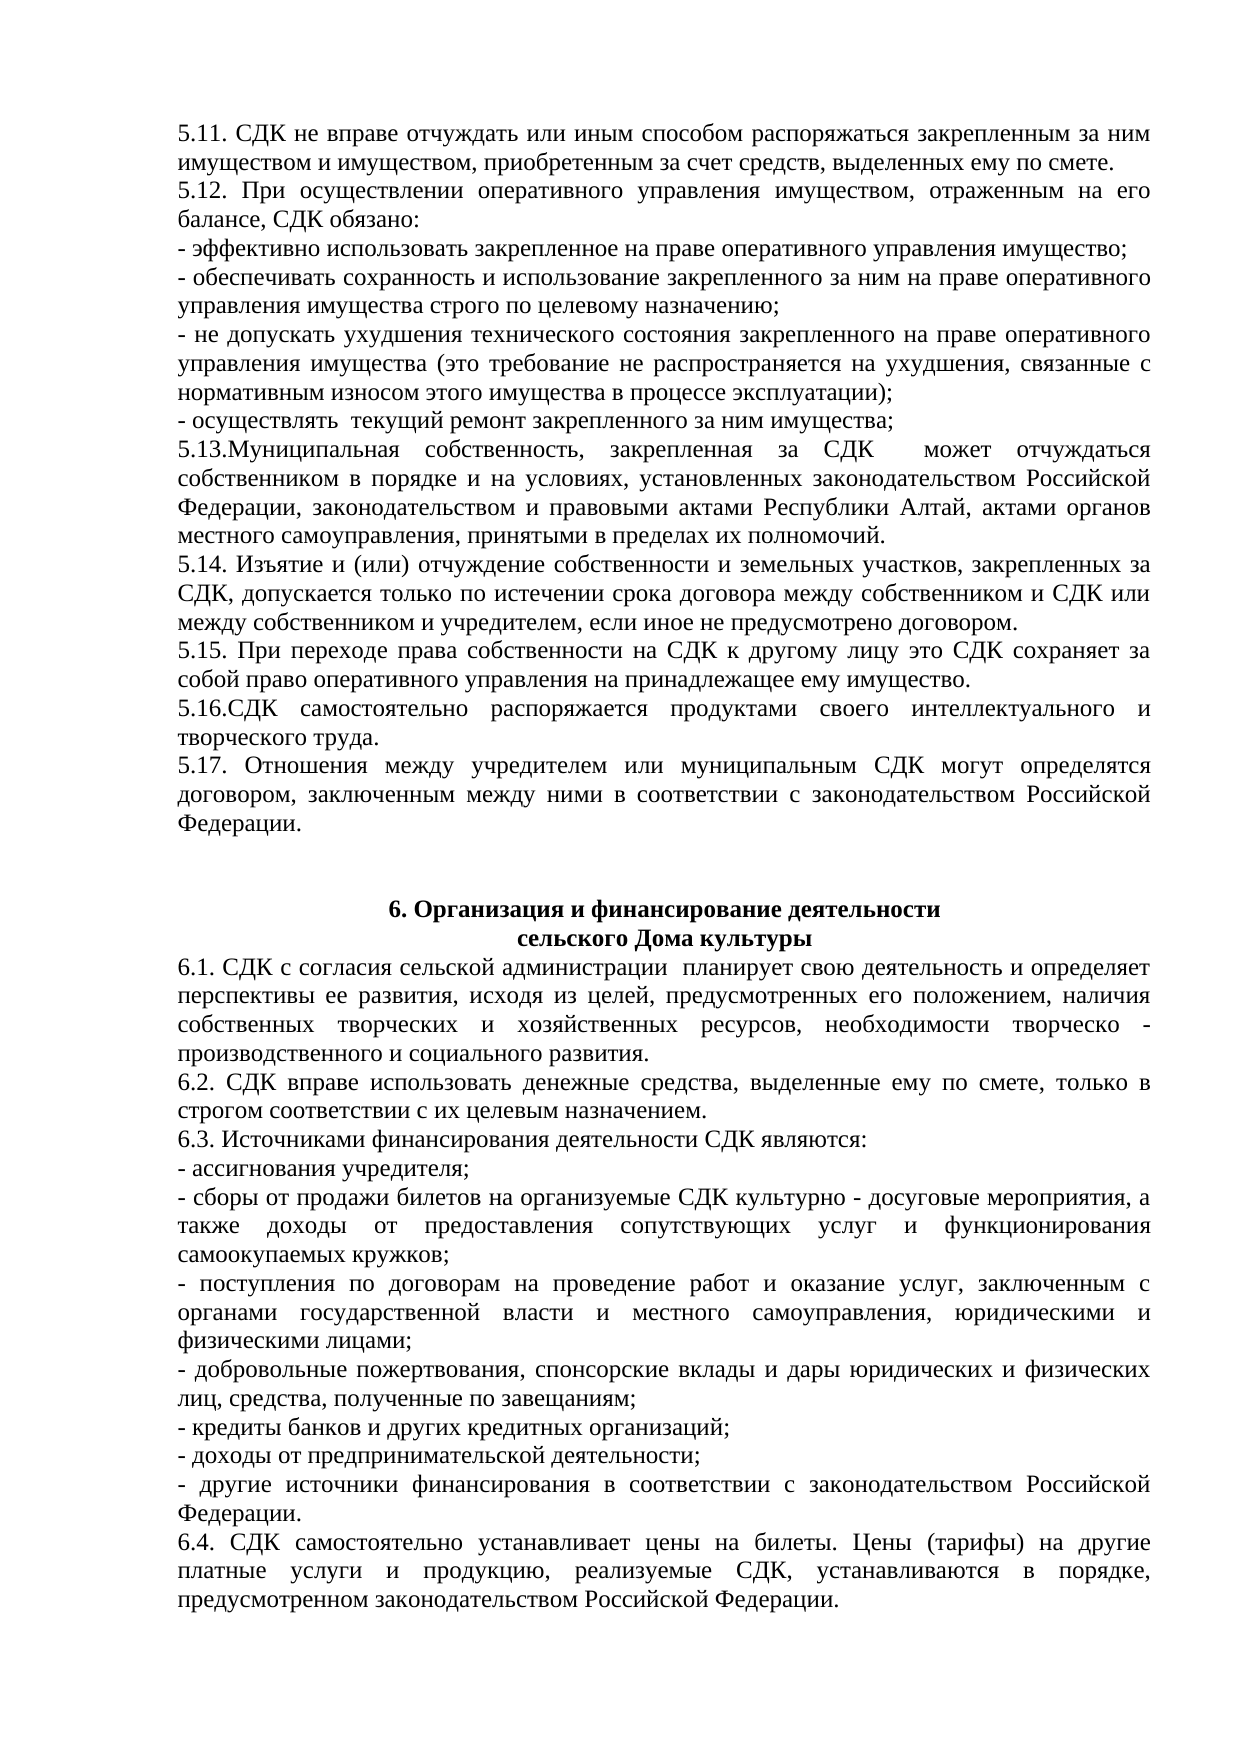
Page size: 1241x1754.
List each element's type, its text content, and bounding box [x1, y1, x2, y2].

text 5.17. Отношения между учредителем или муниципальным СДК могут определятся договором, заключенным между ними в соответствии с законодательством Российской Федерации. [177, 751, 1152, 837]
text - доходы от предпринимательской деятельности; [177, 1441, 1152, 1469]
text 6.4. СДК самостоятельно устанавливает цены на билеты. Цены (тарифы) на другие платные услуги и продукцию, реализуемые СДК, устанавливаются в порядке, предусмотренном законодательством Российской Федерации. [177, 1527, 1152, 1613]
text 5.11. СДК не вправе отчуждать или иным способом распоряжаться закрепленным за ним имуществом и имуществом, приобретенным за счет средств, выделенных ему по смете. [177, 118, 1152, 176]
text 6.1. СДК с согласия сельской администрации планирует свою деятельность и определяет перспективы ее развития, исходя из целей, предусмотренных его положением, наличия собственных творческих и хозяйственных ресурсов, необходимости творческо - производственного и социального развития. [177, 952, 1152, 1067]
text - поступления по договорам на проведение работ и оказание услуг, заключенным с органами государственной власти и местного самоуправления, юридическими и физическими лицами; [177, 1268, 1152, 1354]
text 5.12. При осуществлении оперативного управления имуществом, отраженным на его балансе, СДК обязано: [177, 176, 1152, 233]
text - сборы от продажи билетов на организуемые СДК культурно - досуговые мероприятия, а также доходы от предоставления сопутствующих услуг и функционирования самоокупаемых кружков; [177, 1182, 1152, 1268]
text 5.13.Муниципальная собственность, закрепленная за СДК может отчуждаться собственником в порядке и на условиях, установленных законодательством Российской Федерации, законодательством и правовыми актами Республики Алтай, актами органов местного самоуправления, принятыми в пределах их полномочий. [177, 434, 1152, 549]
text 5.16.СДК самостоятельно распоряжается продуктами своего интеллектуального и творческого труда. [177, 693, 1152, 751]
text 5.14. Изъятие и (или) отчуждение собственности и земельных участков, закрепленных за СДК, допускается только по истечении срока договора между собственником и СДК или между собственником и учредителем, если иное не предусмотрено договором. [177, 549, 1152, 636]
text - добровольные пожертвования, спонсорские вклады и дары юридических и физических лиц, средства, полученные по завещаниям; [177, 1354, 1152, 1412]
text 6.2. СДК вправе использовать денежные средства, выделенные ему по смете, только в строгом соответствии с их целевым назначением. [177, 1067, 1152, 1124]
text 6. Организация и финансирование деятельности [177, 894, 1152, 923]
text 6.3. Источниками финансирования деятельности СДК являются: [177, 1124, 1152, 1153]
text - обеспечивать сохранность и использование закрепленного за ним на праве оперативного управления имущества строго по целевому назначению; [177, 262, 1152, 319]
text - осуществлять текущий ремонт закрепленного за ним имущества; [177, 406, 1152, 434]
text - кредиты банков и других кредитных организаций; [177, 1412, 1152, 1441]
text - ассигнования учредителя; [177, 1153, 1152, 1182]
text - эффективно использовать закрепленное на праве оперативного управления имущество; [177, 233, 1152, 262]
text - другие источники финансирования в соответствии с законодательством Российской Федерации. [177, 1469, 1152, 1527]
text - не допускать ухудшения технического состояния закрепленного на праве оперативного управления имущества (это требование не распространяется на ухудшения, связанные с нормативным износом этого имущества в процессе эксплуатации); [177, 319, 1152, 406]
text 5.15. При переходе права собственности на СДК к другому лицу это СДК сохраняет за собой право оперативного управления на принадлежащее ему имущество. [177, 636, 1152, 693]
text сельского Дома культуры [177, 923, 1152, 952]
